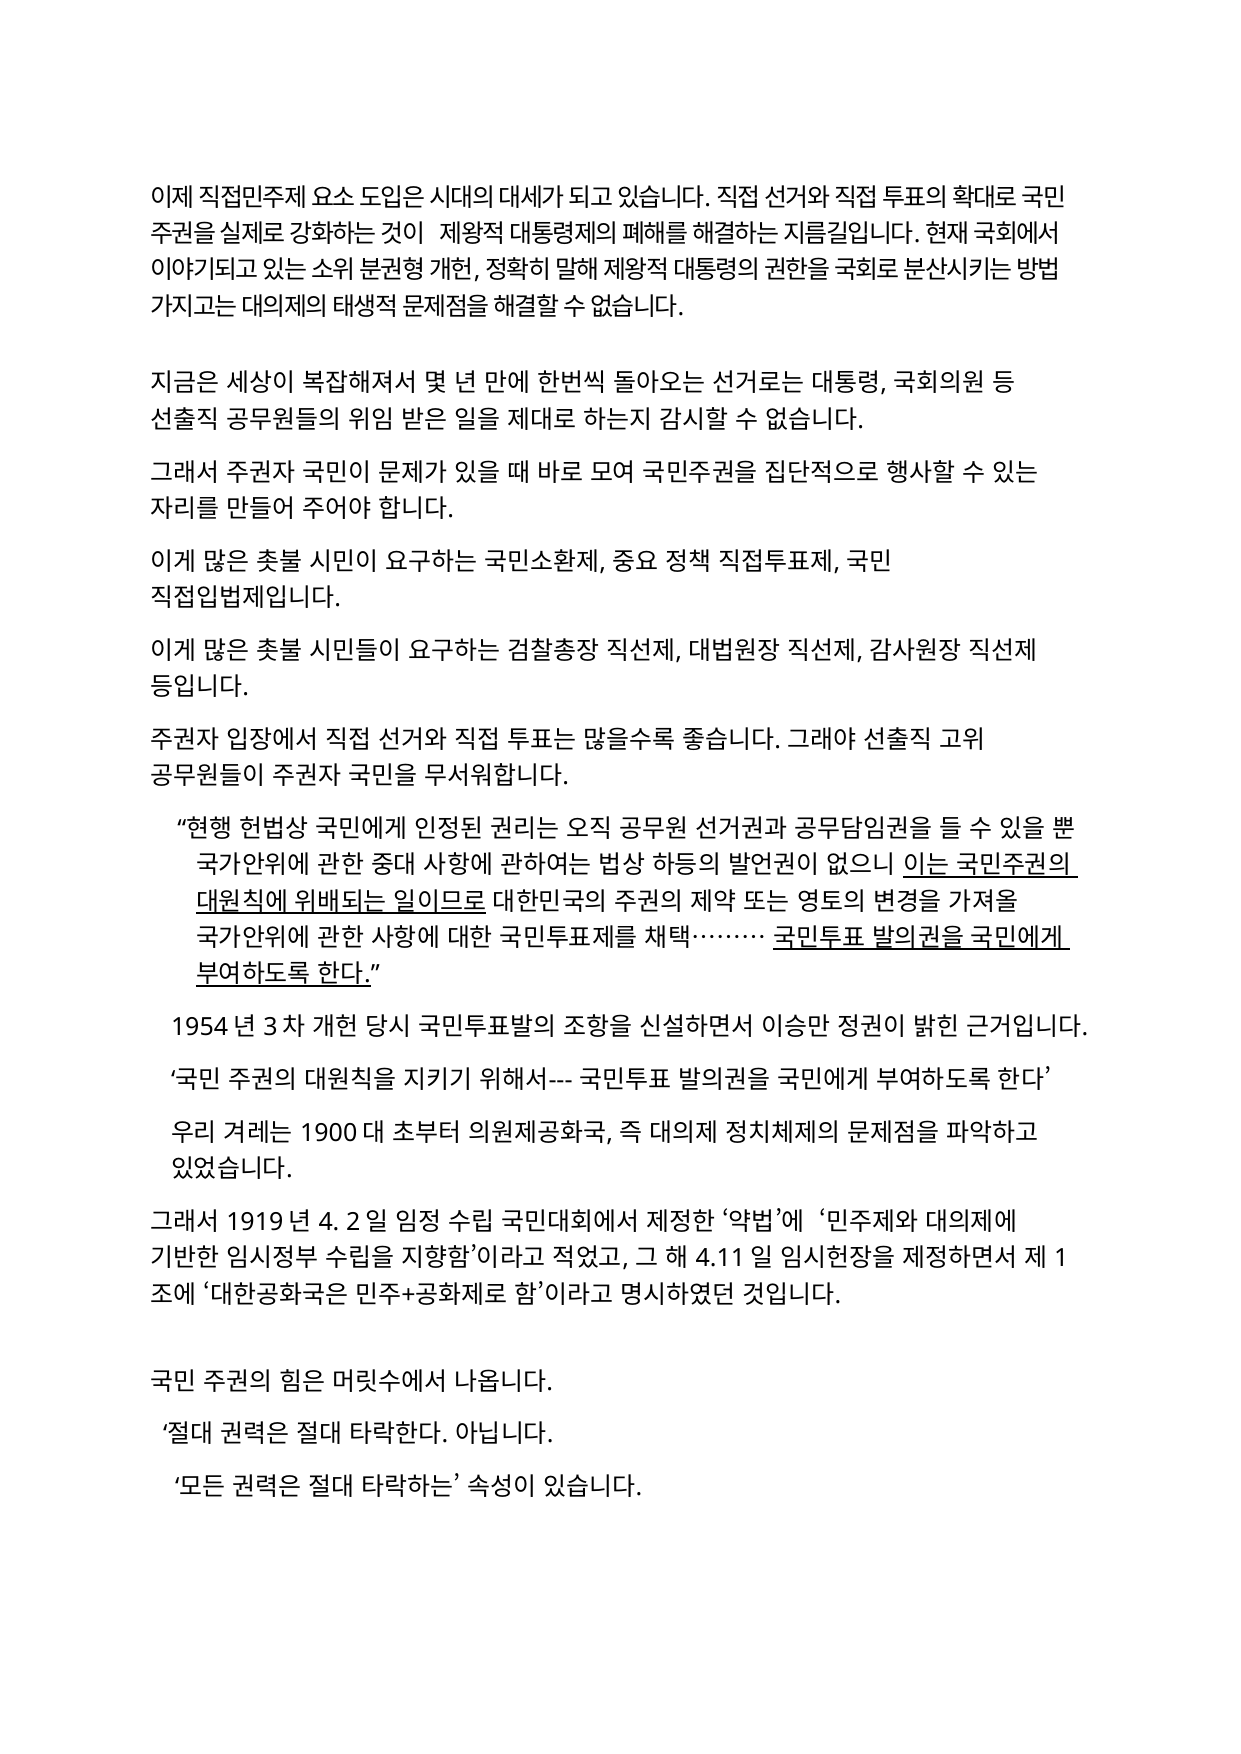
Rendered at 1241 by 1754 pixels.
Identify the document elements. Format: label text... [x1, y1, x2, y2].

text 우리 겨레는 1900대 초부터 의원제공화국, 즉 대의제 정치체제의 문제점을 파악하고 있었습니다. [171, 1112, 1090, 1185]
text 지금은 세상이 복잡해져서 몇 년 만에 한번씩 돌아오는 선거로는 대통령, 국회의원 등 선출직 공무원들의 위임 받은 일을 제대로 하는지 감시할 수 없습니다. [150, 363, 1090, 435]
text 국민 주권의 힘은 머릿수에서 나옵니다. [150, 1361, 1090, 1397]
text 이게 많은 촛불 시민이 요구하는 국민소환제, 중요 정책 직접투표제, 국민 직접입법제입니다. [150, 541, 1090, 614]
text 그래서 주권자 국민이 문제가 있을 때 바로 모여 국민주권을 집단적으로 행사할 수 있는 자리를 만들어 주어야 합니다. [150, 452, 1090, 524]
text ‘모든 권력은 절대 타락하는’ 속성이 있습니다. [150, 1467, 1090, 1503]
text 그래서 1919년 4. 2일 임정 수립 국민대회에서 제정한 ‘약법’에 ‘민주제와 대의제에 기반한 임시정부 수립을 지향함’이라고 적었고, 그 해 4.11일 임시헌장을 제정하면서 제 1조에 ‘대한공화국은 민주+공화제로 함’이라고 명시하였던 것입니다. [150, 1202, 1090, 1310]
text ‘국민 주권의 대원칙을 지키기 위해서--- 국민투표 발의권을 국민에게 부여하도록 한다’ [171, 1059, 1090, 1096]
text 주권자 입장에서 직접 선거와 직접 투표는 많을수록 좋습니다. 그래야 선출직 고위 공무원들이 주권자 국민을 무서워합니다. [150, 719, 1090, 792]
text “현행 헌법상 국민에게 인정된 권리는 오직 공무원 선거권과 공무담임권을 들 수 있을 뿐 국가안위에 관한 중대 사항에 관하여는 법상 하등의 발언권이 없으니 이는 국민주권의 대원칙에 위배되는 일이므로 대한민국의 주권의 제약 또는 영토의 변경을 가져올 국가안위에 관한 사항에 대한 국민투표제를 채택……… 국민투표 발의권을 국민에게 부여하도록 한다.” [171, 809, 1090, 990]
text ‘절대 권력은 절대 타락한다. 아닙니다. [150, 1414, 1090, 1450]
text 이게 많은 촛불 시민들이 요구하는 검찰총장 직선제, 대법원장 직선제, 감사원장 직선제 등입니다. [150, 630, 1090, 703]
text 이제 직접민주제 요소 도입은 시대의 대세가 되고 있습니다. 직접 선거와 직접 투표의 확대로 국민 주권을 실제로 강화하는 것이 제왕적 대통령제의 폐해를 해결하는 지름길입니다. 현재 국회에서 이야기되고 있는 소위 분권형 개헌, 정확히 말해 제왕적 대통령의 권한을 국회로 분산시키는 방법 가지고는 대의제의 태생적 문제점을 해결할 수 없습니다. [150, 177, 1090, 322]
text 1954년 3차 개헌 당시 국민투표발의 조항을 신설하면서 이승만 정권이 밝힌 근거입니다. [171, 1007, 1090, 1043]
